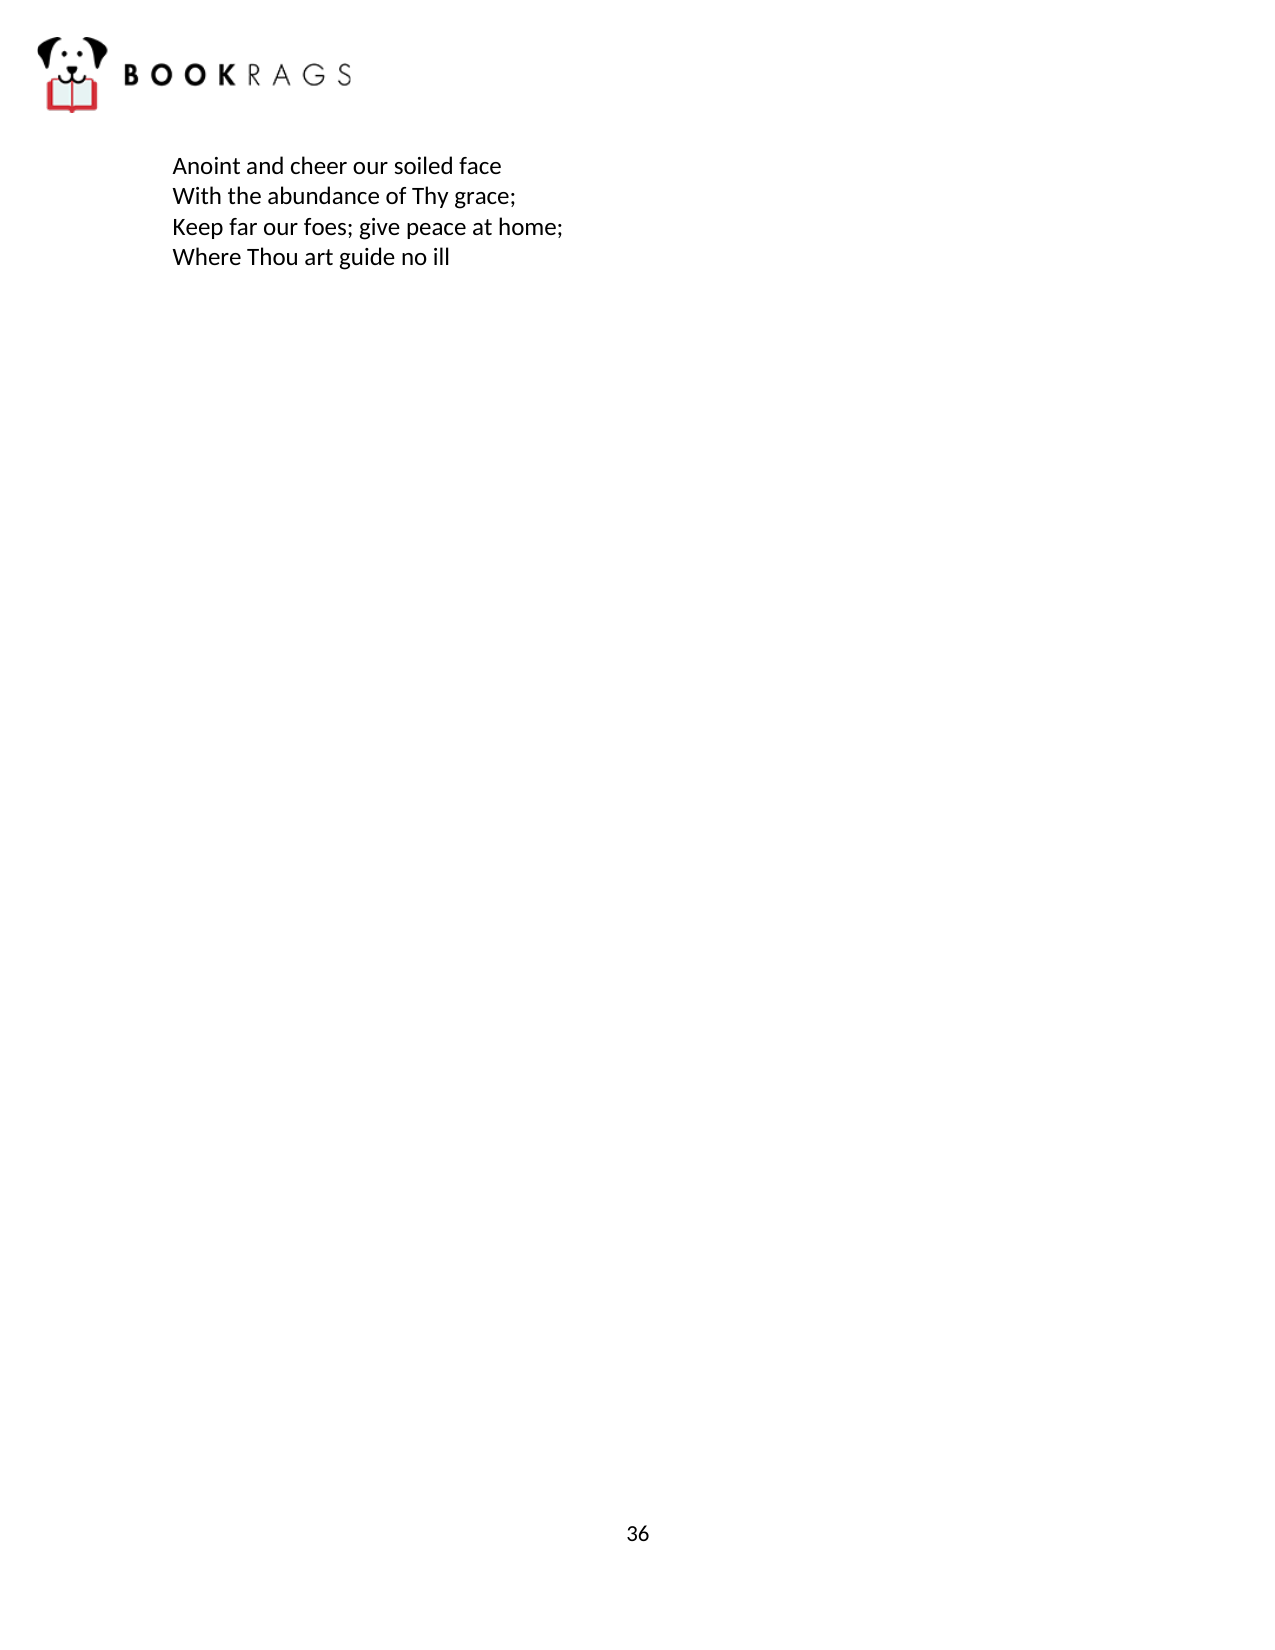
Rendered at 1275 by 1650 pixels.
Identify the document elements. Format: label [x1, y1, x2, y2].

picture [37, 37, 351, 113]
text [150, 150, 1125, 272]
